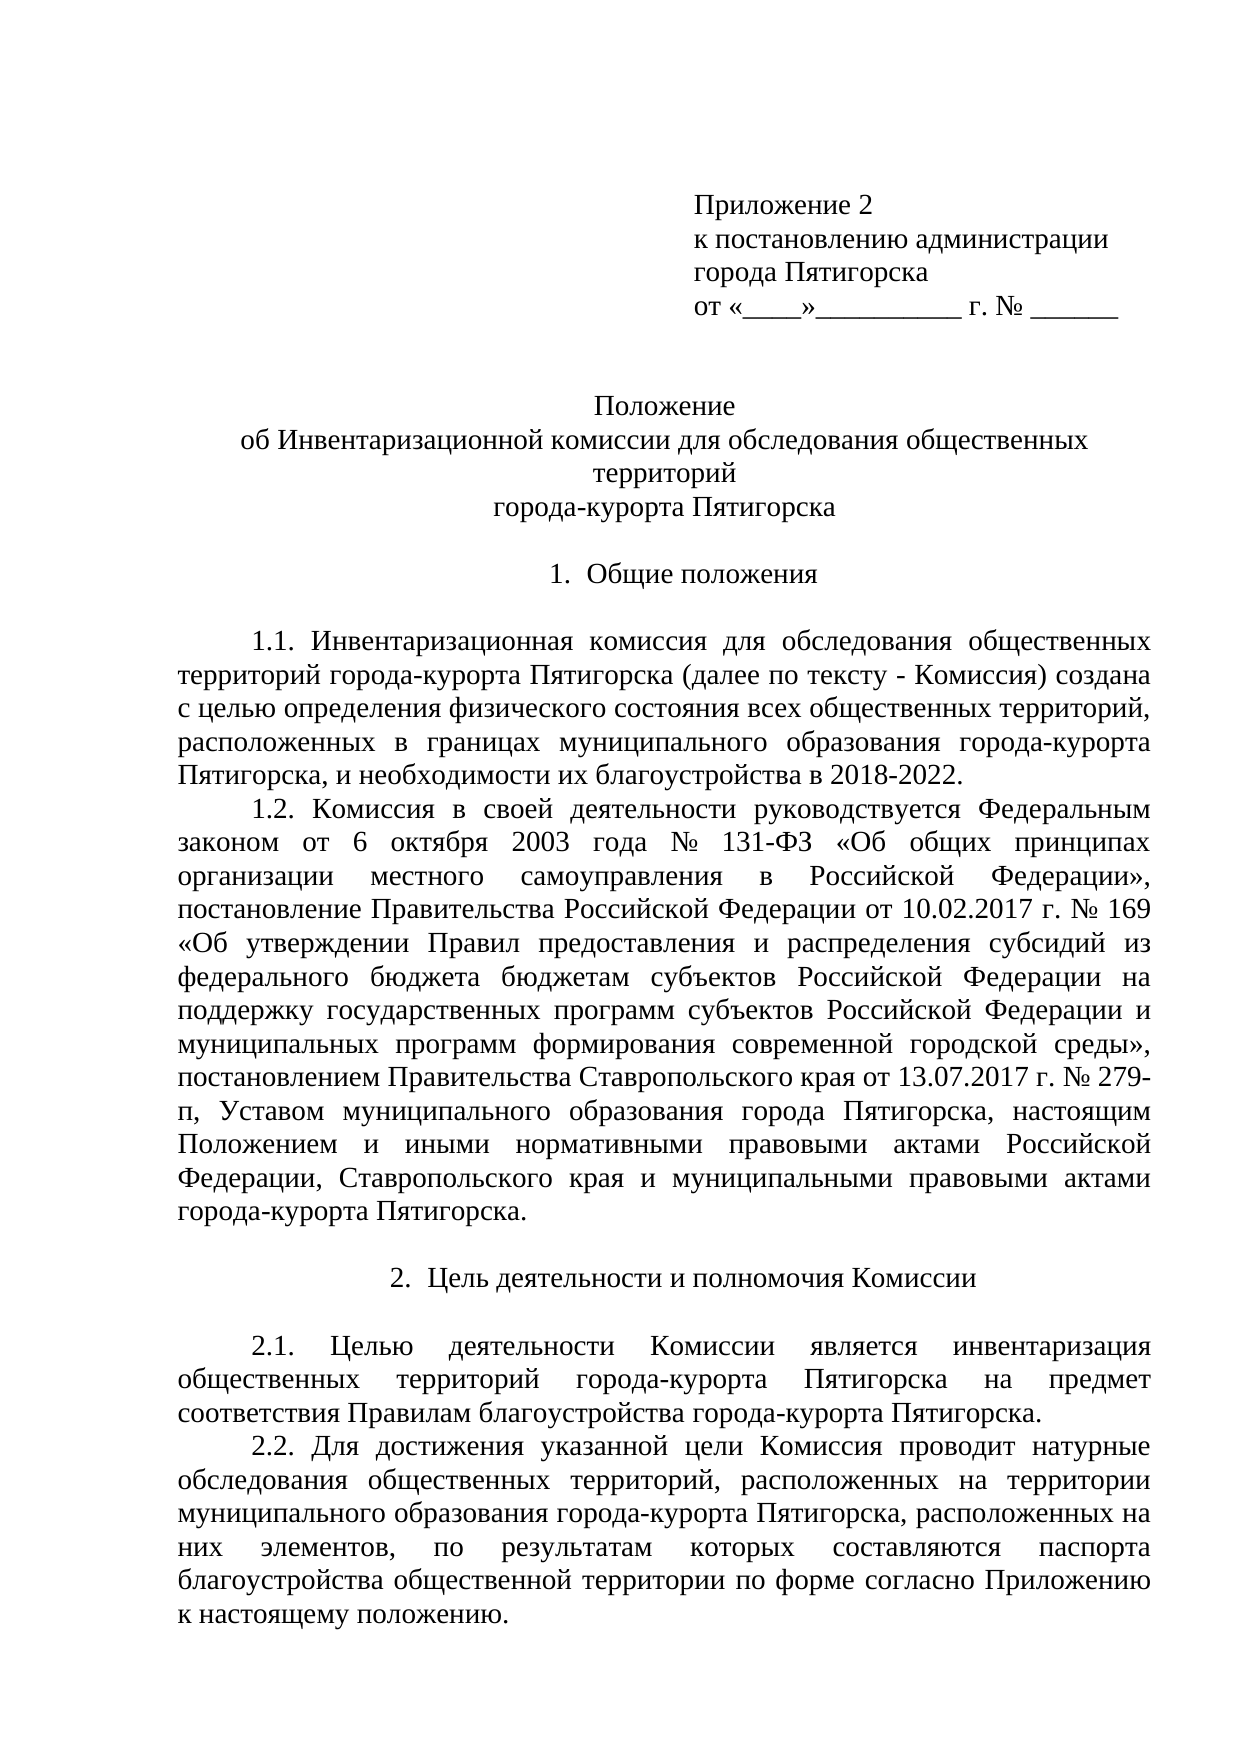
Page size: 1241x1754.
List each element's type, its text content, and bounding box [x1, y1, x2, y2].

list Общие положения [215, 556, 1152, 590]
text 2.2. Для достижения указанной цели Комиссия проводит натурные обследования общественных территорий, расположенных на территории муниципального образования города-курорта Пятигорска, расположенных на них элементов, по результатам которых составляются паспорта благоустройства общественной территории по форме согласно Приложению к настоящему положению. [177, 1428, 1152, 1629]
text Положение [177, 388, 1152, 422]
title к постановлению администрации города Пятигорска [693, 221, 1152, 288]
text 1.2. Комиссия в своей деятельности руководствуется Федеральным законом от 6 октября 2003 года № 131-ФЗ «Об общих принципах организации местного самоуправления в Российской Федерации», постановление Правительства Российской Федерации от 10.02.2017 г. № 169 «Об утверждении Правил предоставления и распределения субсидий из федерального бюджета бюджетам субъектов Российской Федерации на поддержку государственных программ субъектов Российской Федерации и муниципальных программ формирования современной городской среды», постановлением Правительства Ставропольского края от 13.07.2017 г. № 279-п, Уставом муниципального образования города Пятигорска, настоящим Положением и иными нормативными правовыми актами Российской Федерации, Ставропольского края и муниципальными правовыми актами города-курорта Пятигорска. [177, 791, 1152, 1227]
title Приложение 2 [693, 187, 1152, 221]
title от «____»__________ г. № ______ [693, 288, 1152, 321]
list Цель деятельности и полномочия Комиссии [215, 1261, 1152, 1294]
text города-курорта Пятигорска [177, 489, 1152, 523]
text об Инвентаризационной комиссии для обследования общественных территорий [177, 422, 1152, 489]
text 1.1. Инвентаризационная комиссия для обследования общественных территорий города-курорта Пятигорска (далее по тексту - Комиссия) создана с целью определения физического состояния всех общественных территорий, расположенных в границах муниципального образования города-курорта Пятигорска, и необходимости их благоустройства в 2018-2022. [177, 623, 1152, 791]
text 2.1. Целью деятельности Комиссии является инвентаризация общественных территорий города-курорта Пятигорска на предмет соответствия Правилам благоустройства города-курорта Пятигорска. [177, 1328, 1152, 1428]
